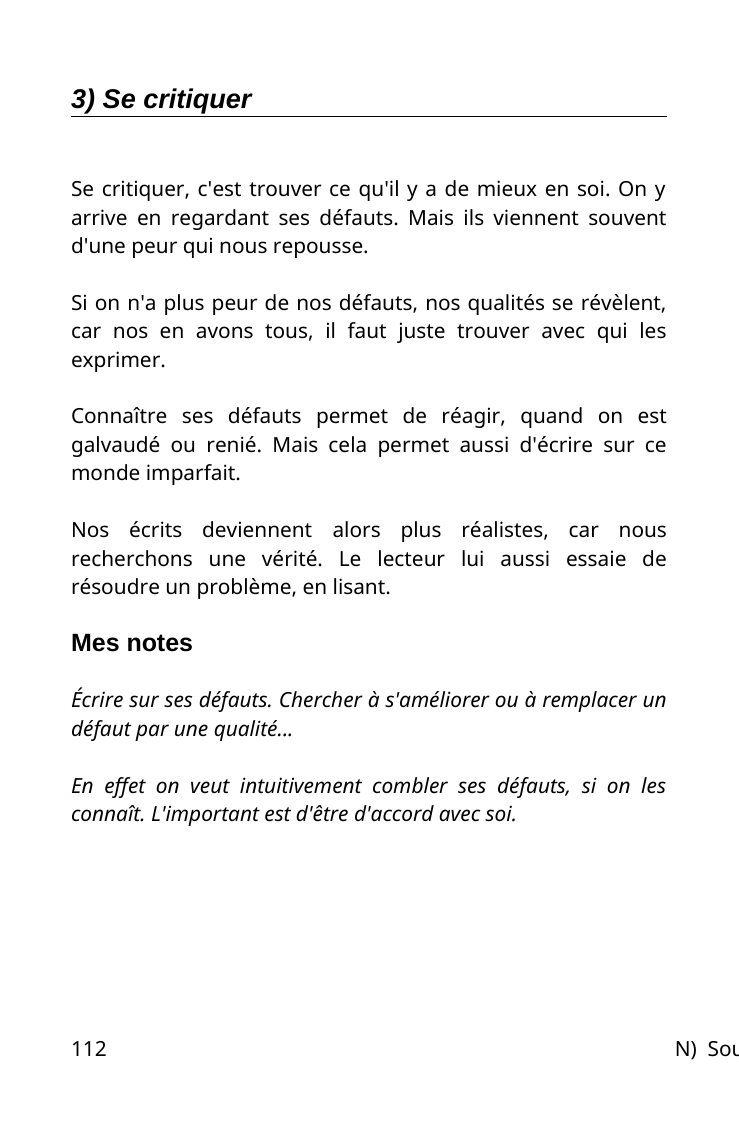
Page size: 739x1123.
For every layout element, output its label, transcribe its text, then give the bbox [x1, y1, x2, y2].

text Connaître ses défauts permet de réagir, quand on est galvaudé ou renié. Mais cela permet aussi d'écrire sur ce monde imparfait. [71, 402, 667, 487]
subtitle Mes notes [71, 629, 667, 657]
text Se critiquer, c'est trouver ce qu'il y a de mieux en soi. On y arrive en regardant ses défauts. Mais ils viennent souvent d'une peur qui nous repousse. [71, 174, 667, 259]
text Écrire sur ses défauts. Chercher à s'améliorer ou à remplacer un défaut par une qualité... [71, 686, 667, 742]
text Nos écrits deviennent alors plus réalistes, car nous recherchons une vérité. Le lecteur lui aussi essaie de résoudre un problème, en lisant. [71, 515, 667, 601]
subtitle Se critiquer [71, 84, 667, 116]
text Si on n'a plus peur de nos défauts, nos qualités se révèlent, car nos en avons tous, il faut juste trouver avec qui les exprimer. [71, 288, 667, 373]
text En effet on veut intuitivement combler ses défauts, si on les connaît. L'important est d'être d'accord avec soi. [71, 771, 667, 828]
